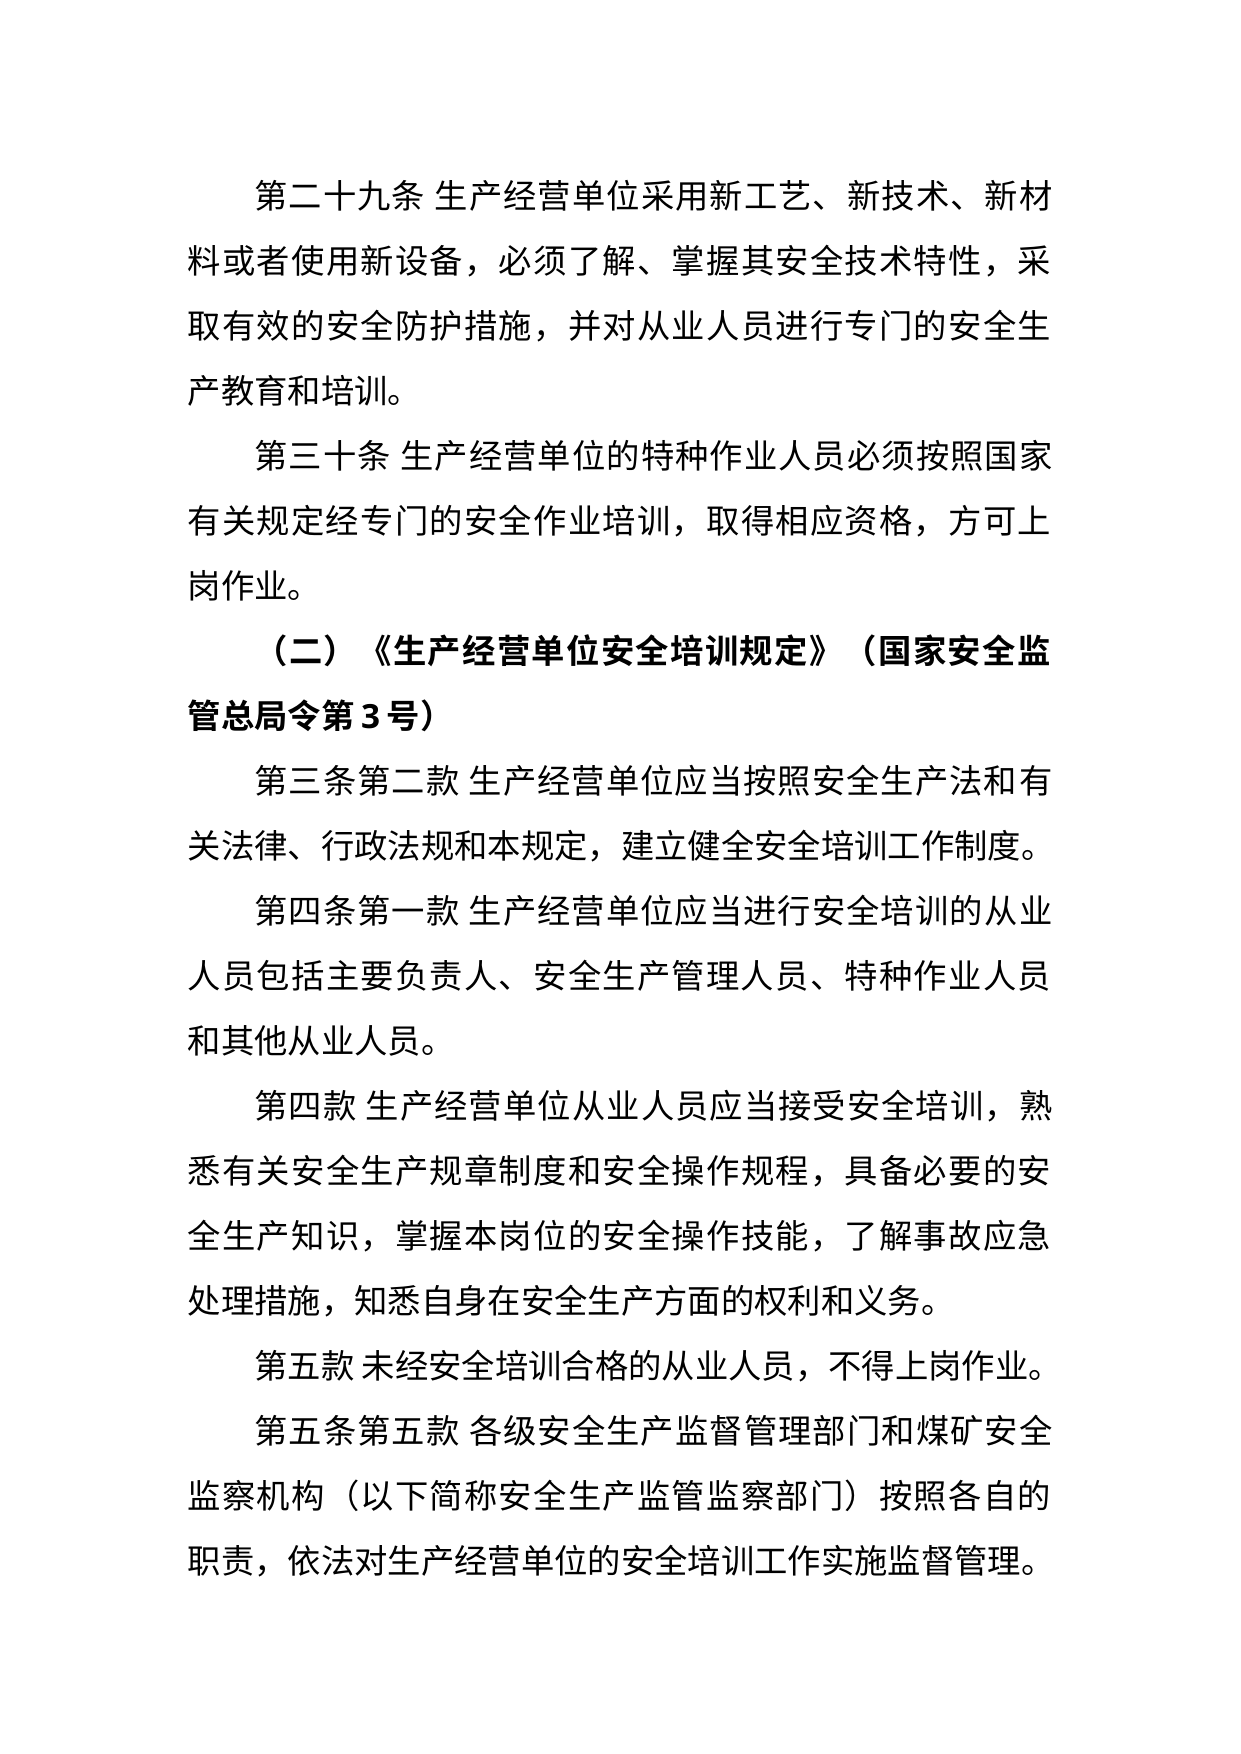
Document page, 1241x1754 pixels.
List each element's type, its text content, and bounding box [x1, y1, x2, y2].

text 第三条第二款 生产经营单位应当按照安全生产法和有关法律、行政法规和本规定，建立健全安全培训工作制度。 [187, 747, 1053, 877]
text 第三十条 生产经营单位的特种作业人员必须按照国家有关规定经专门的安全作业培训，取得相应资格，方可上岗作业。 [187, 422, 1053, 617]
text 第四条第一款 生产经营单位应当进行安全培训的从业人员包括主要负责人、安全生产管理人员、特种作业人员和其他从业人员。 [187, 877, 1053, 1072]
text 第五款 未经安全培训合格的从业人员，不得上岗作业。 [187, 1332, 1053, 1397]
text 第五条第五款 各级安全生产监督管理部门和煤矿安全监察机构（以下简称安全生产监管监察部门）按照各自的职责，依法对生产经营单位的安全培训工作实施监督管理。 [187, 1397, 1053, 1592]
text （二）《生产经营单位安全培训规定》（国家安全监管总局令第3号） [187, 617, 1053, 747]
text 第二十九条 生产经营单位采用新工艺、新技术、新材料或者使用新设备，必须了解、掌握其安全技术特性，采取有效的安全防护措施，并对从业人员进行专门的安全生产教育和培训。 [187, 162, 1053, 422]
text 第四款 生产经营单位从业人员应当接受安全培训，熟悉有关安全生产规章制度和安全操作规程，具备必要的安全生产知识，掌握本岗位的安全操作技能，了解事故应急处理措施，知悉自身在安全生产方面的权利和义务。 [187, 1072, 1053, 1332]
